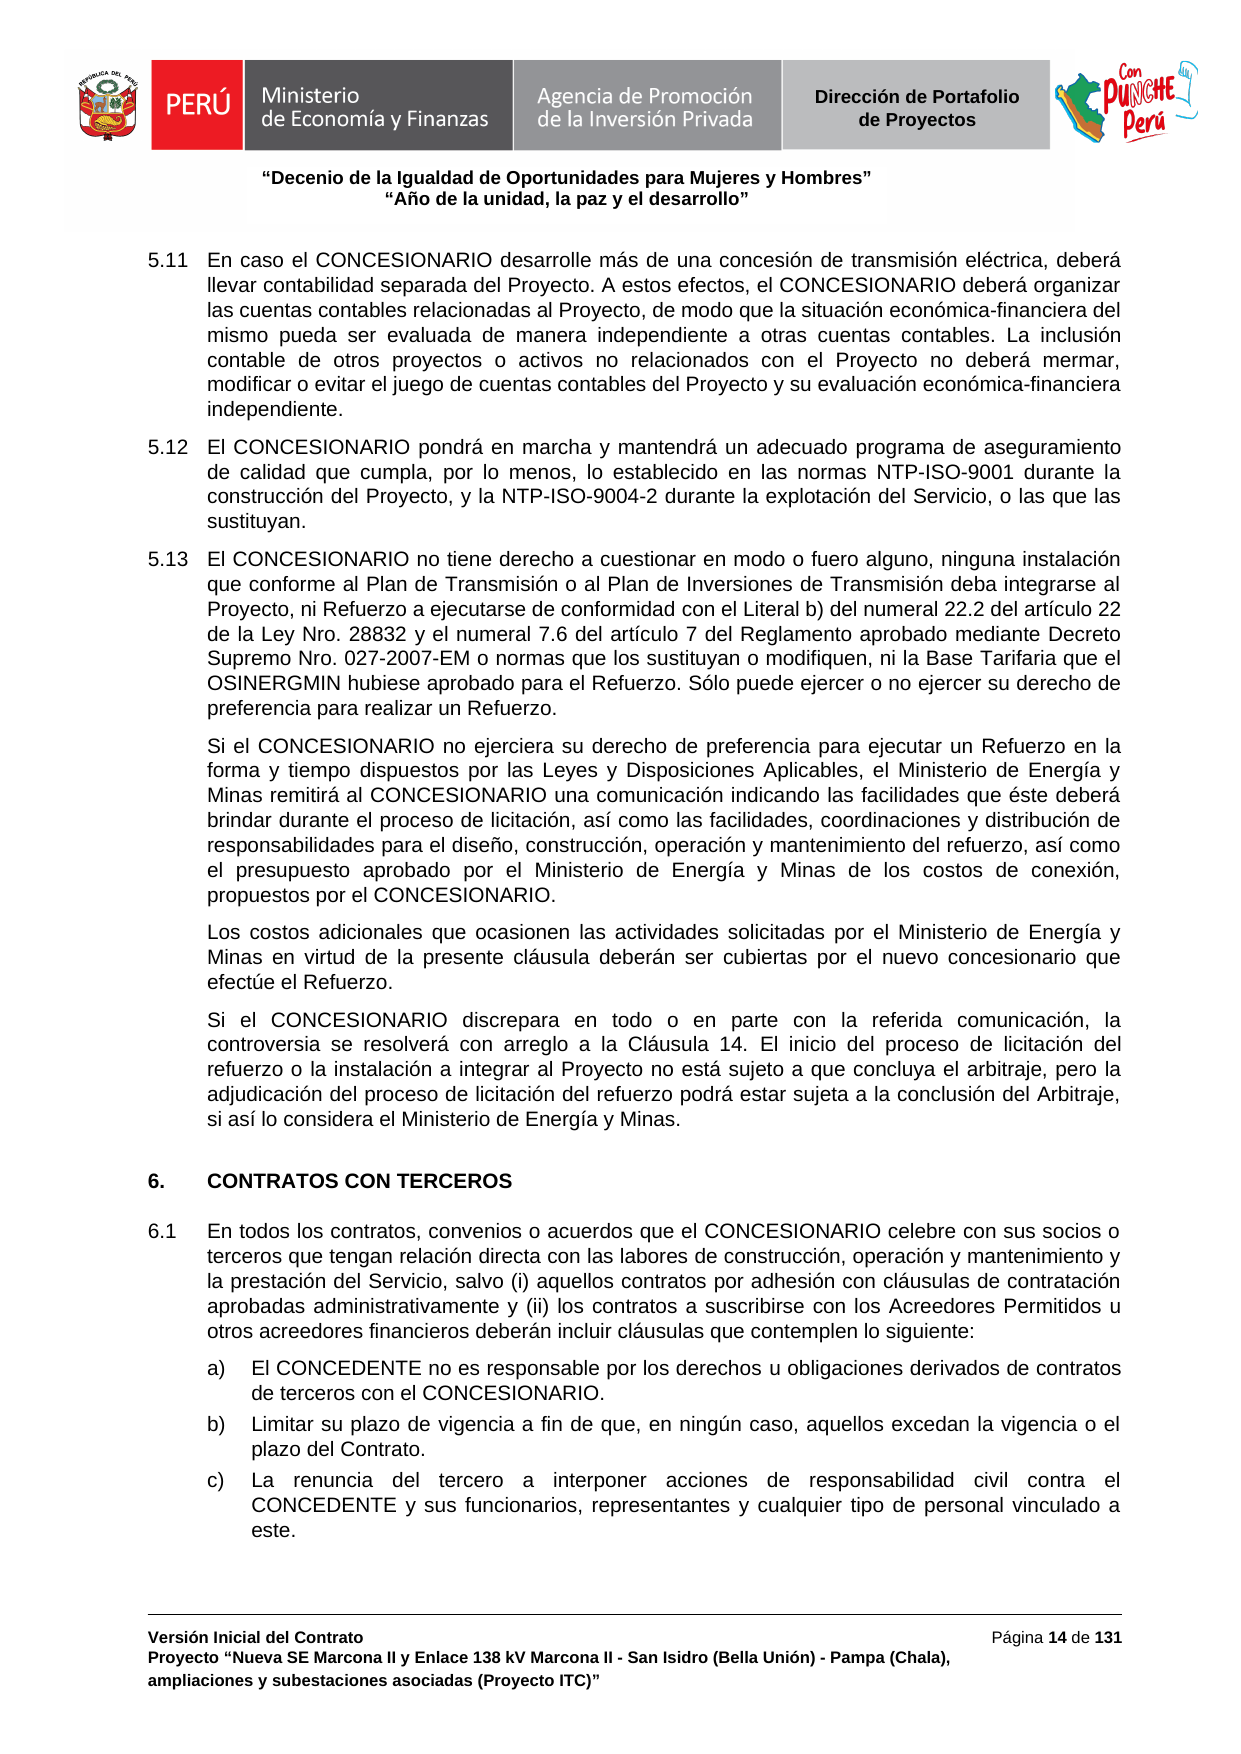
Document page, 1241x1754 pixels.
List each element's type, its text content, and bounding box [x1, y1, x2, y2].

list El CONCEDENTE no es responsable por los derechos u obligaciones derivados de contratos de terceros con el CONCESIONARIO. [207, 1356, 1122, 1405]
picture [64, 49, 1198, 232]
list CONTRATOS CON TERCEROS [148, 1169, 1122, 1193]
list El CONCESIONARIO pondrá en marcha y mantendrá un adecuado programa de aseguramiento de calidad que cumpla, por lo menos, lo establecido en las normas NTP-ISO-9001 durante la construcción del Proyecto, y la NTP-ISO-9004-2 durante la explotación del Servicio, o las que las sustituyan. [148, 434, 1122, 533]
list Limitar su plazo de vigencia a fin de que, en ningún caso, aquellos excedan la vigencia o el plazo del Contrato. [207, 1412, 1122, 1461]
text Si el CONCESIONARIO discrepara en todo o en parte con la referida comunicación, la controversia se resolverá con arreglo a la Cláusula 14. El inicio del proceso de licitación del refuerzo o la instalación a integrar al Proyecto no está sujeto a que concluya el arbitraje, pero la adjudicación del proceso de licitación del refuerzo podrá estar sujeta a la conclusión del Arbitraje, si así lo considera el Ministerio de Energía y Minas. [207, 1007, 1122, 1131]
text Si el CONCESIONARIO no ejerciera su derecho de preferencia para ejecutar un Refuerzo en la forma y tiempo dispuestos por las Leyes y Disposiciones Aplicables, el Ministerio de Energía y Minas remitirá al CONCESIONARIO una comunicación indicando las facilidades que éste deberá brindar durante el proceso de licitación, así como las facilidades, coordinaciones y distribución de responsabilidades para el diseño, construcción, operación y mantenimiento del refuerzo, así como el presupuesto aprobado por el Ministerio de Energía y Minas de los costos de conexión, propuestos por el CONCESIONARIO. [207, 733, 1122, 907]
list En todos los contratos, convenios o acuerdos que el CONCESIONARIO celebre con sus socios o terceros que tengan relación directa con las labores de construcción, operación y mantenimiento y la prestación del Servicio, salvo (i) aquellos contratos por adhesión con cláusulas de contratación aprobadas administrativamente y (ii) los contratos a suscribirse con los Acreedores Permitidos u otros acreedores financieros deberán incluir cláusulas que contemplen lo siguiente: [148, 1219, 1122, 1343]
list En caso el CONCESIONARIO desarrolle más de una concesión de transmisión eléctrica, deberá llevar contabilidad separada del Proyecto. A estos efectos, el CONCESIONARIO deberá organizar las cuentas contables relacionadas al Proyecto, de modo que la situación económica-financiera del mismo pueda ser evaluada de manera independiente a otras cuentas contables. La inclusión contable de otros proyectos o activos no relacionados con el Proyecto no deberá mermar, modificar o evitar el juego de cuentas contables del Proyecto y su evaluación económica-financiera independiente. [148, 248, 1122, 421]
text Los costos adicionales que ocasionen las actividades solicitadas por el Ministerio de Energía y Minas en virtud de la presente cláusula deberán ser cubiertas por el nuevo concesionario que efectúe el Refuerzo. [207, 920, 1122, 994]
list El CONCESIONARIO no tiene derecho a cuestionar en modo o fuero alguno, ninguna instalación que conforme al Plan de Transmisión o al Plan de Inversiones de Transmisión deba integrarse al Proyecto, ni Refuerzo a ejecutarse de conformidad con el Literal b) del numeral 22.2 del artículo 22 de la Ley Nro. 28832 y el numeral 7.6 del artículo 7 del Reglamento aprobado mediante Decreto Supremo Nro. 027-2007-EM o normas que los sustituyan o modifiquen, ni la Base Tarifaria que el OSINERGMIN hubiese aprobado para el Refuerzo. Sólo puede ejercer o no ejercer su derecho de preferencia para realizar un Refuerzo. [148, 547, 1122, 720]
picture [1076, 132, 1091, 142]
list La renuncia del tercero a interponer acciones de responsabilidad civil contra el CONCEDENTE y sus funcionarios, representantes y cualquier tipo de personal vinculado a este. [207, 1468, 1122, 1542]
